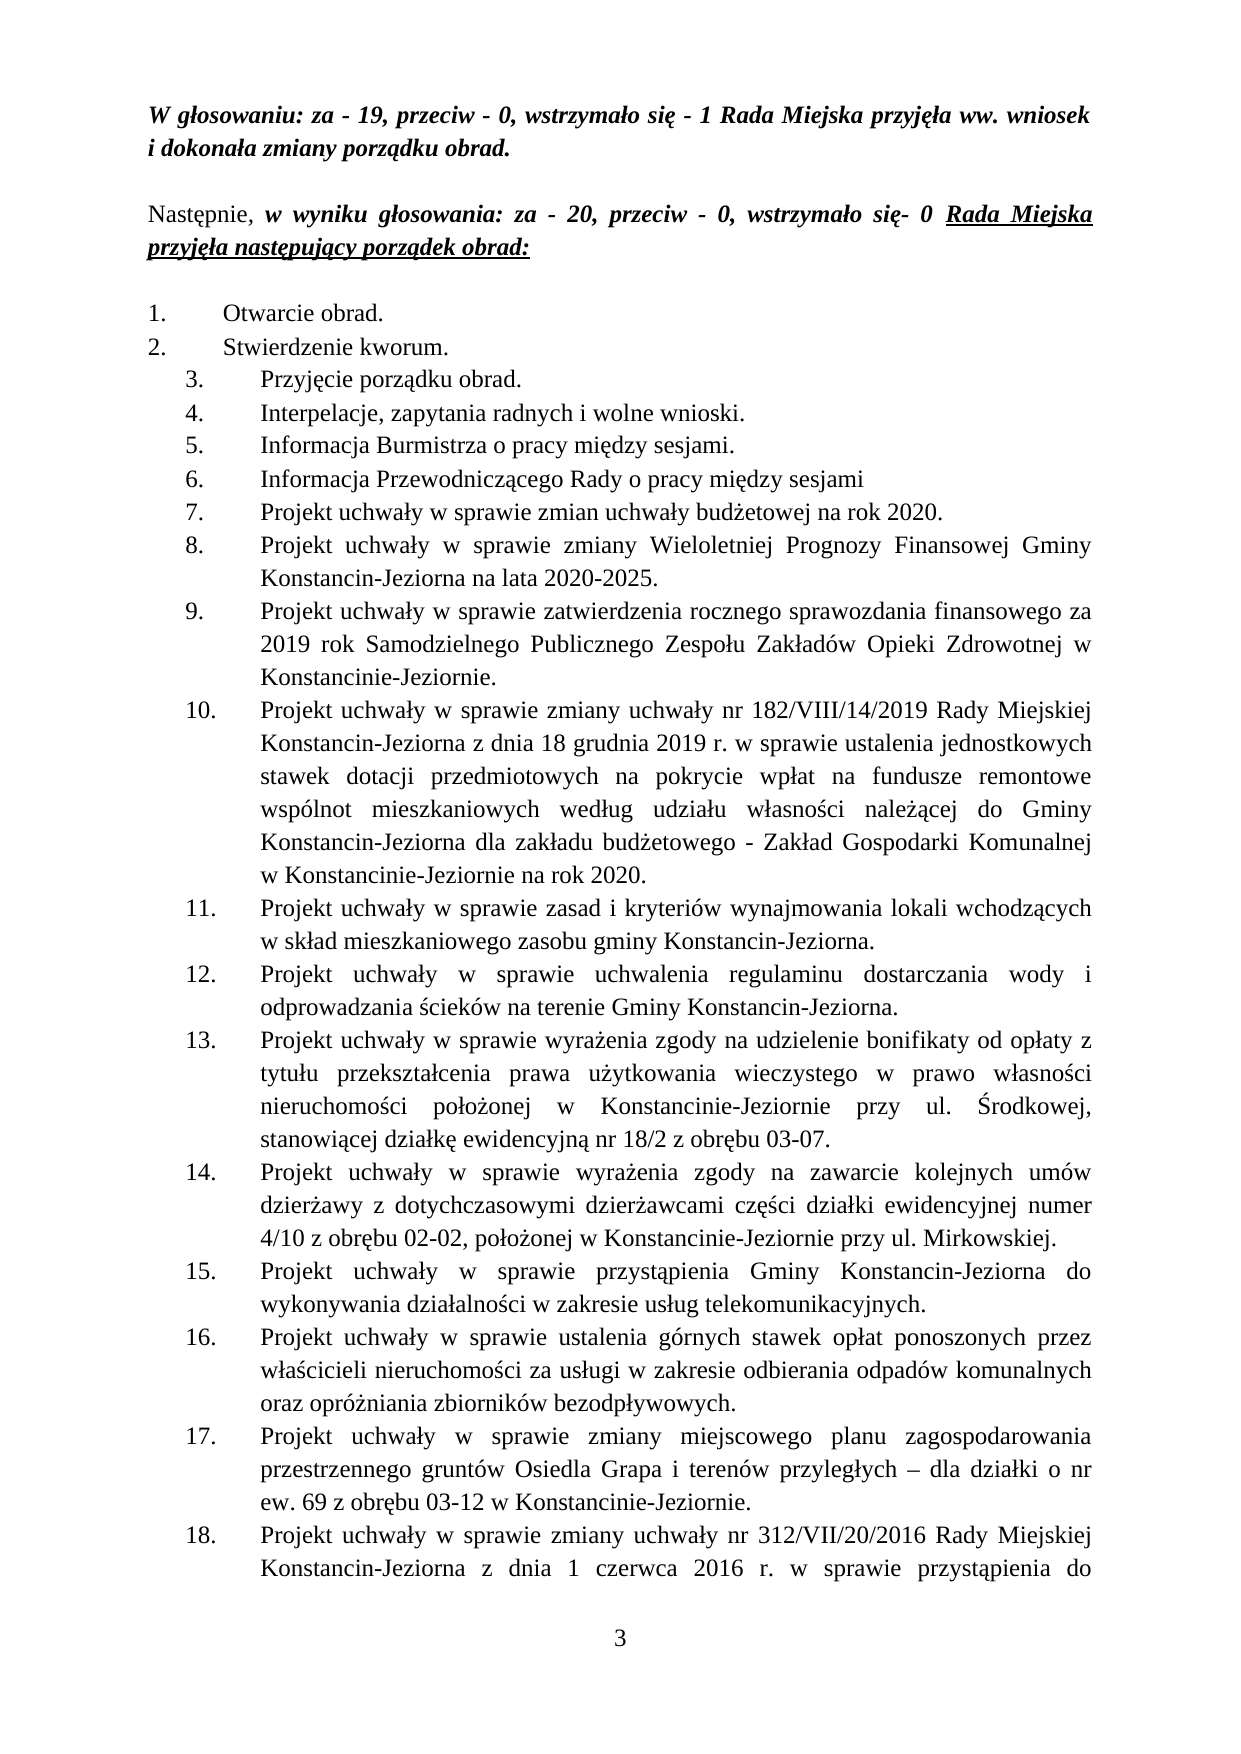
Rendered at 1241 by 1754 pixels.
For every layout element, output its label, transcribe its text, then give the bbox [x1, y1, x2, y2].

list Projekt uchwały w sprawie zmian uchwały budżetowej na rok 2020. [185, 497, 1092, 525]
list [185, 1520, 1092, 1582]
list Projekt uchwały w sprawie wyrażenia zgody na zawarcie kolejnych umów dzierżawy z dotychczasowymi dzierżawcami części działki ewidencyjnej numer 4/10 z obrębu 02-02, położonej w Konstancinie-Jeziornie przy ul. Mirkowskiej. [185, 1157, 1092, 1252]
list Projekt uchwały w sprawie zasad i kryteriów wynajmowania lokali wchodzących w skład mieszkaniowego zasobu gminy Konstancin-Jeziorna. [185, 893, 1092, 955]
list Projekt uchwały w sprawie przystąpienia Gminy Konstancin-Jeziorna do wykonywania działalności w zakresie usług telekomunikacyjnych. [185, 1256, 1092, 1318]
list Projekt uchwały w sprawie zmiany uchwały nr 182/VIII/14/2019 Rady Miejskiej Konstancin-Jeziorna z dnia 18 grudnia 2019 r. w sprawie ustalenia jednostkowych stawek dotacji przedmiotowych na pokrycie wpłat na fundusze remontowe wspólnot mieszkaniowych według udziału własności należącej do Gminy Konstancin-Jeziorna dla zakładu budżetowego - Zakład Gospodarki Komunalnej w Konstancinie-Jeziornie na rok 2020. [185, 695, 1092, 889]
list Interpelacje, zapytania radnych i wolne wnioski. [185, 398, 1092, 426]
text Następnie, w wyniku głosowania: za - 20, przeciw - 0, wstrzymało się- 0 Rada Miejska przyjęła następujący porządek obrad: [148, 199, 1092, 261]
list Stwierdzenie kworum. [148, 332, 1092, 360]
list Projekt uchwały w sprawie wyrażenia zgody na udzielenie bonifikaty od opłaty z tytułu przekształcenia prawa użytkowania wieczystego w prawo własności nieruchomości położonej w Konstancinie-Jeziornie przy ul. Środkowej, stanowiącej działkę ewidencyjną nr 18/2 z obrębu 03-07. [185, 1025, 1092, 1153]
list Projekt uchwały w sprawie zmiany Wieloletniej Prognozy Finansowej Gminy Konstancin-Jeziorna na lata 2020-2025. [185, 530, 1092, 591]
list Informacja Przewodniczącego Rady o pracy między sesjami [185, 464, 1092, 492]
list Otwarcie obrad. [148, 298, 1092, 327]
list Projekt uchwały w sprawie zatwierdzenia rocznego sprawozdania finansowego za 2019 rok Samodzielnego Publicznego Zespołu Zakładów Opieki Zdrowotnej w Konstancinie-Jeziornie. [185, 596, 1092, 691]
text W głosowaniu: za - 19, przeciw - 0, wstrzymało się - 1 Rada Miejska przyjęła ww. wniosek i dokonała zmiany porządku obrad. [148, 100, 1092, 162]
list Informacja Burmistrza o pracy między sesjami. [185, 431, 1092, 459]
list Projekt uchwały w sprawie ustalenia górnych stawek opłat ponoszonych przez właścicieli nieruchomości za usługi w zakresie odbierania odpadów komunalnych oraz opróżniania zbiorników bezodpływowych. [185, 1322, 1092, 1417]
list Projekt uchwały w sprawie zmiany miejscowego planu zagospodarowania przestrzennego gruntów Osiedla Grapa i terenów przyległych – dla działki o nr ew. 69 z obrębu 03-12 w Konstancinie-Jeziornie. [185, 1421, 1092, 1516]
list Przyjęcie porządku obrad. [185, 364, 1092, 393]
list Projekt uchwały w sprawie uchwalenia regulaminu dostarczania wody i odprowadzania ścieków na terenie Gminy Konstancin-Jeziorna. [185, 959, 1092, 1021]
